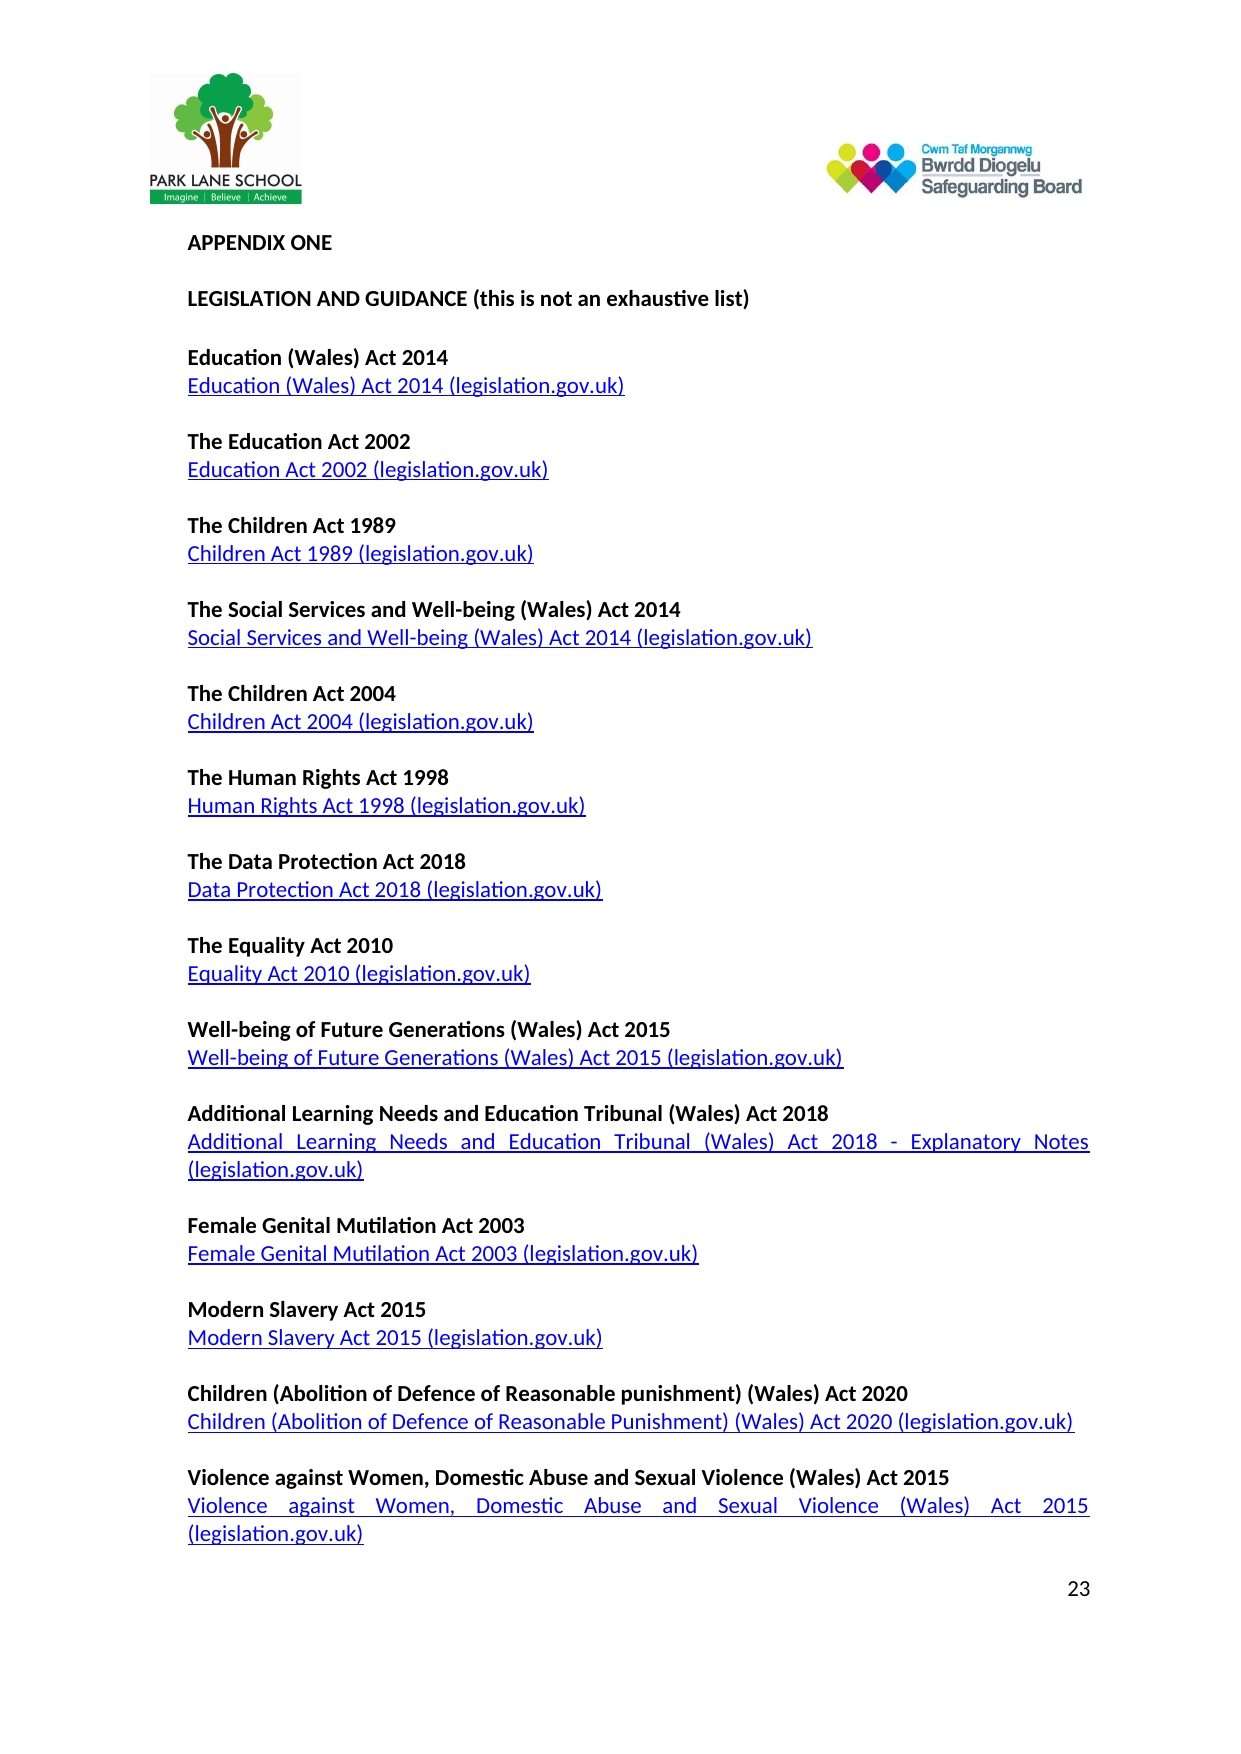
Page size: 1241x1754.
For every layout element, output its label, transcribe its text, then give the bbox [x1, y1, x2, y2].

text Additional Learning Needs and Education Tribunal (Wales) Act 2018 [187, 1099, 1090, 1127]
text Additional Learning Needs and Education Tribunal (Wales) Act 2018 - Explanatory Notes (legislation.gov.uk) [187, 1152, 1090, 1183]
text Violence against Women, Domestic Abuse and Sexual Violence (Wales) Act 2015 [187, 1463, 1090, 1492]
picture [150, 73, 302, 204]
text Modern Slavery Act 2015 (legislation.gov.uk) [187, 1323, 1090, 1351]
text Education (Wales) Act 2014 (legislation.gov.uk) [187, 371, 1090, 399]
text Education (Wales) Act 2014 [187, 343, 1090, 371]
text Modern Slavery Act 2015 [187, 1295, 1090, 1323]
text Well-being of Future Generations (Wales) Act 2015 [187, 1015, 1090, 1043]
text Children (Abolition of Defence of Reasonable Punishment) (Wales) Act 2020 (legislation.gov.uk) [187, 1407, 1090, 1436]
text APPENDIX ONE [187, 228, 1090, 256]
text The Human Rights Act 1998 [187, 763, 1090, 791]
text Children Act 1989 (legislation.gov.uk) [187, 539, 1090, 567]
text Children (Abolition of Defence of Reasonable punishment) (Wales) Act 2020 [187, 1379, 1090, 1407]
text The Data Protection Act 2018 [187, 847, 1090, 875]
text Violence against Women, Domestic Abuse and Sexual Violence (Wales) Act 2015 (legislation.gov.uk) [187, 1492, 1090, 1516]
text The Social Services and Well-being (Wales) Act 2014 [187, 595, 1090, 623]
text Additional Learning Needs and Education Tribunal (Wales) Act 2018 - Explanatory Notes (legislation.gov.uk) [187, 1127, 1090, 1151]
text Social Services and Well-being (Wales) Act 2014 (legislation.gov.uk) [187, 623, 1090, 651]
text Human Rights Act 1998 (legislation.gov.uk) [187, 791, 1090, 819]
text The Education Act 2002 [187, 427, 1090, 455]
text Children Act 2004 (legislation.gov.uk) [187, 707, 1090, 735]
text Data Protection Act 2018 (legislation.gov.uk) [187, 875, 1090, 903]
text Education Act 2002 (legislation.gov.uk) [187, 455, 1090, 483]
text Violence against Women, Domestic Abuse and Sexual Violence (Wales) Act 2015 (legislation.gov.uk) [187, 1517, 1090, 1548]
picture [816, 133, 1091, 204]
text Equality Act 2010 (legislation.gov.uk) [187, 959, 1090, 987]
text The Children Act 1989 [187, 511, 1090, 539]
text The Children Act 2004 [187, 679, 1090, 707]
text Well-being of Future Generations (Wales) Act 2015 (legislation.gov.uk) [187, 1043, 1090, 1071]
text Female Genital Mutilation Act 2003 [187, 1211, 1090, 1239]
text The Equality Act 2010 [187, 931, 1090, 959]
text Female Genital Mutilation Act 2003 (legislation.gov.uk) [187, 1239, 1090, 1267]
text LEGISLATION AND GUIDANCE (this is not an exhaustive list) [187, 284, 1090, 312]
